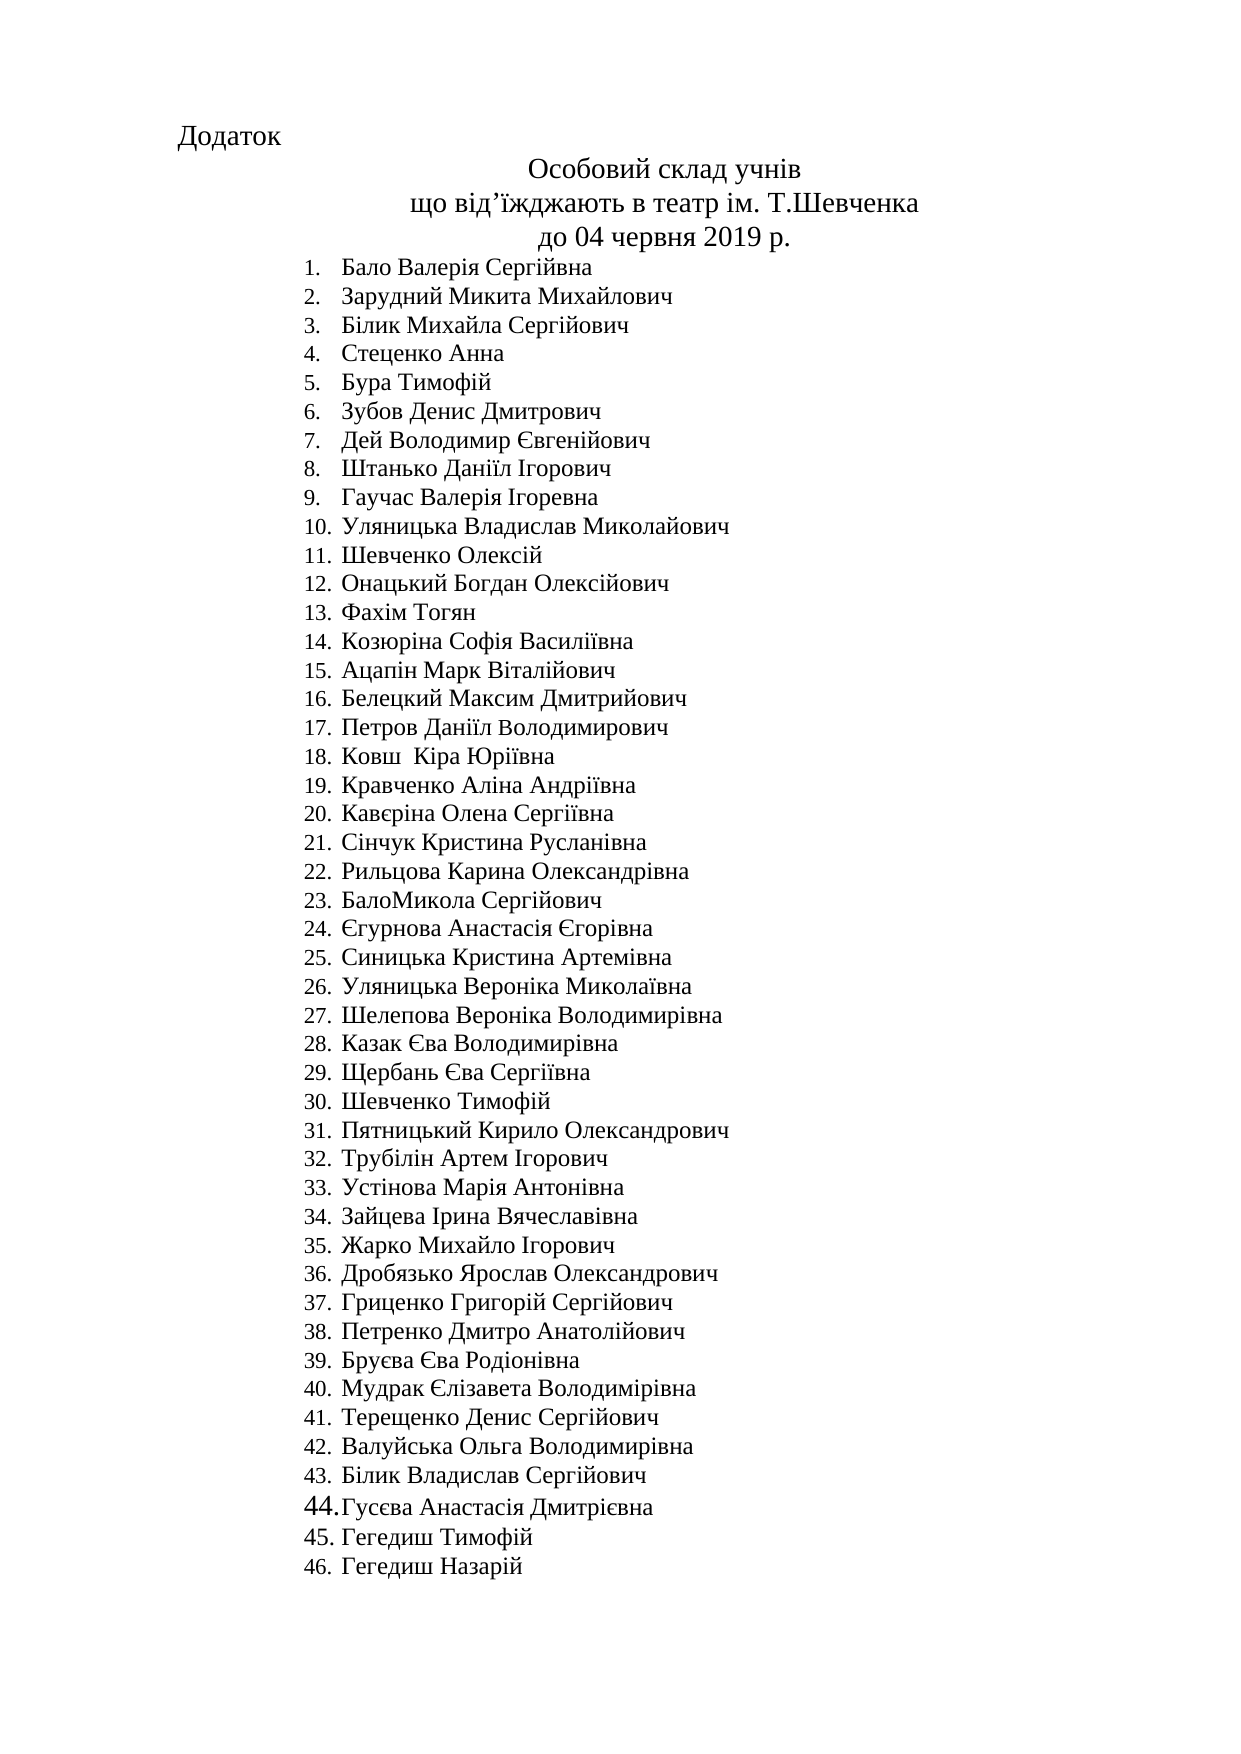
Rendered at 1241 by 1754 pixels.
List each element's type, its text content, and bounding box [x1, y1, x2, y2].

list Зайцева Ірина Вячеславівна [303, 1201, 1152, 1230]
list Гегедиш Тимофій [303, 1522, 1152, 1551]
list Петров Даніїл Володимирович [303, 712, 1152, 741]
list Трубілін Артем Ігорович [303, 1143, 1152, 1172]
list Петренко Дмитро Анатолійович [303, 1316, 1152, 1345]
list Кавєріна Олена Сергіївна [303, 798, 1152, 827]
text до 04 червня 2019 р. [177, 219, 1152, 252]
list Бруєва Єва Родіонівна [303, 1345, 1152, 1373]
list Рильцова Карина Олександрівна [303, 856, 1152, 885]
text Додаток [177, 118, 1152, 152]
list Гегедиш Назарій [303, 1551, 1152, 1579]
list Онацький Богдан Олексійович [303, 568, 1152, 597]
list Шелепова Вероніка Володимирівна [303, 1000, 1152, 1028]
list Жарко Михайло Ігорович [303, 1230, 1152, 1258]
list Гриценко Григорій Сергійович [303, 1287, 1152, 1316]
list Ацапін Марк Віталійович [303, 655, 1152, 683]
list Фахім Тогян [303, 597, 1152, 626]
list Уляницька Владислав Миколайович [303, 511, 1152, 540]
list Белецкий Максим Дмитрийович [303, 683, 1152, 712]
list Валуйська Ольга Володимирівна [303, 1431, 1152, 1460]
list Білик Владислав Сергійович [303, 1460, 1152, 1488]
list Синицька Кристина Артемівна [303, 942, 1152, 971]
list Стеценко Анна [303, 338, 1152, 367]
list Дей Володимир Євгенійович [303, 425, 1152, 453]
list Гаучас Валерія Ігоревна [303, 482, 1152, 511]
list Мудрак Єлізавета Володимірівна [303, 1373, 1152, 1402]
list Кравченко Аліна Андріївна [303, 770, 1152, 798]
list Дробязько Ярослав Олександрович [303, 1258, 1152, 1287]
list Гусєва Анастасія Дмитрієвна [303, 1488, 1152, 1522]
text Особовий склад учнів [177, 152, 1152, 185]
list Сінчук Кристина Русланівна [303, 827, 1152, 856]
list Щербань Єва Сергіївна [303, 1057, 1152, 1086]
text що від’їжджають в театр ім. Т.Шевченка [177, 185, 1152, 219]
list Казак Єва Володимирівна [303, 1028, 1152, 1057]
list Білик Михайла Сергійович [303, 310, 1152, 338]
list Терещенко Денис Сергійович [303, 1402, 1152, 1431]
list Уляницька Вероніка Миколаївна [303, 971, 1152, 1000]
list Бало Валерія Сергійвна [303, 252, 1152, 281]
list Пятницький Кирило Олександрович [303, 1115, 1152, 1143]
list Козюріна Софія Василіївна [303, 626, 1152, 655]
list Єгурнова Анастасія Єгорівна [303, 913, 1152, 942]
list Штанько Даніїл Ігорович [303, 453, 1152, 482]
list Ковш Кіра Юріївна [303, 741, 1152, 770]
list Зубов Денис Дмитрович [303, 396, 1152, 425]
list Устінова Марія Антонівна [303, 1172, 1152, 1201]
list Зарудний Микита Михайлович [303, 281, 1152, 310]
list БалоМикола Сергійович [303, 885, 1152, 913]
list Шевченко Тимофій [303, 1086, 1152, 1115]
list Бура Тимофій [303, 367, 1152, 396]
list Шевченко Олексій [303, 540, 1152, 568]
